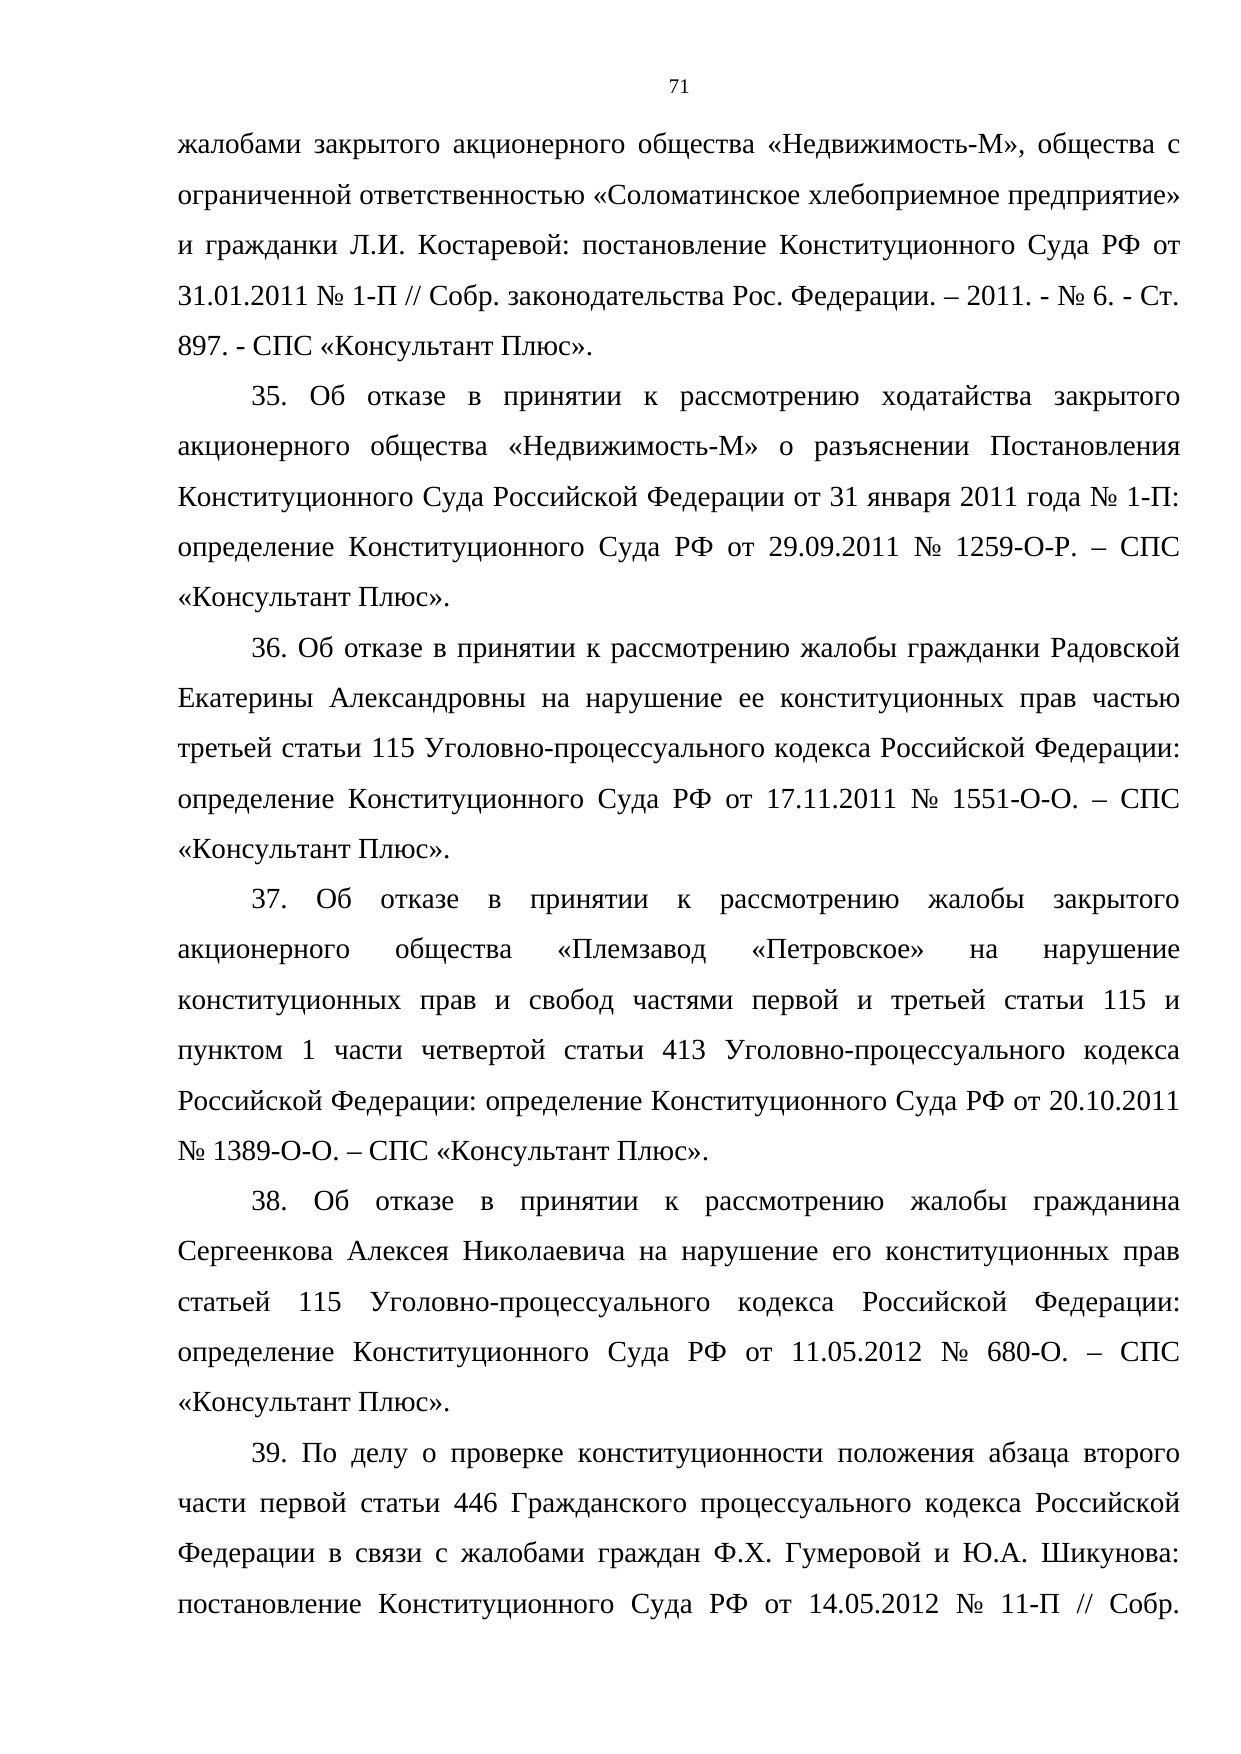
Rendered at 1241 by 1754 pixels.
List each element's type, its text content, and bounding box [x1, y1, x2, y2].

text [177, 1435, 1181, 1619]
text 38. Об отказе в принятии к рассмотрению жалобы гражданина Сергеенкова Алексея Николаевича на нарушение его конституционных прав статьей 115 Уголовно-процессуального кодекса Российской Федерации: определение Конституционного Суда РФ от 11.05.2012 № 680-О. – СПС «Консультант Плюс». [177, 1183, 1181, 1418]
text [177, 127, 1181, 361]
text 37. Об отказе в принятии к рассмотрению жалобы закрытого акционерного общества «Племзавод «Петровское» на нарушение конституционных прав и свобод частями первой и третьей статьи 115 и пунктом 1 части четвертой статьи 413 Уголовно-процессуального кодекса Российской Федерации: определение Конституционного Суда РФ от 20.10.2011 № 1389-О-О. – СПС «Консультант Плюс». [177, 881, 1181, 1166]
text 35. Об отказе в принятии к рассмотрению ходатайства закрытого акционерного общества «Недвижимость-М» о разъяснении Постановления Конституционного Суда Российской Федерации от 31 января 2011 года № 1-П: определение Конституционного Суда РФ от 29.09.2011 № 1259-О-Р. – СПС «Консультант Плюс». [177, 378, 1181, 613]
text 36. Об отказе в принятии к рассмотрению жалобы гражданки Радовской Екатерины Александровны на нарушение ее конституционных прав частью третьей статьи 115 Уголовно-процессуального кодекса Российской Федерации: определение Конституционного Суда РФ от 17.11.2011 № 1551-О-О. – СПС «Консультант Плюс». [177, 630, 1181, 864]
